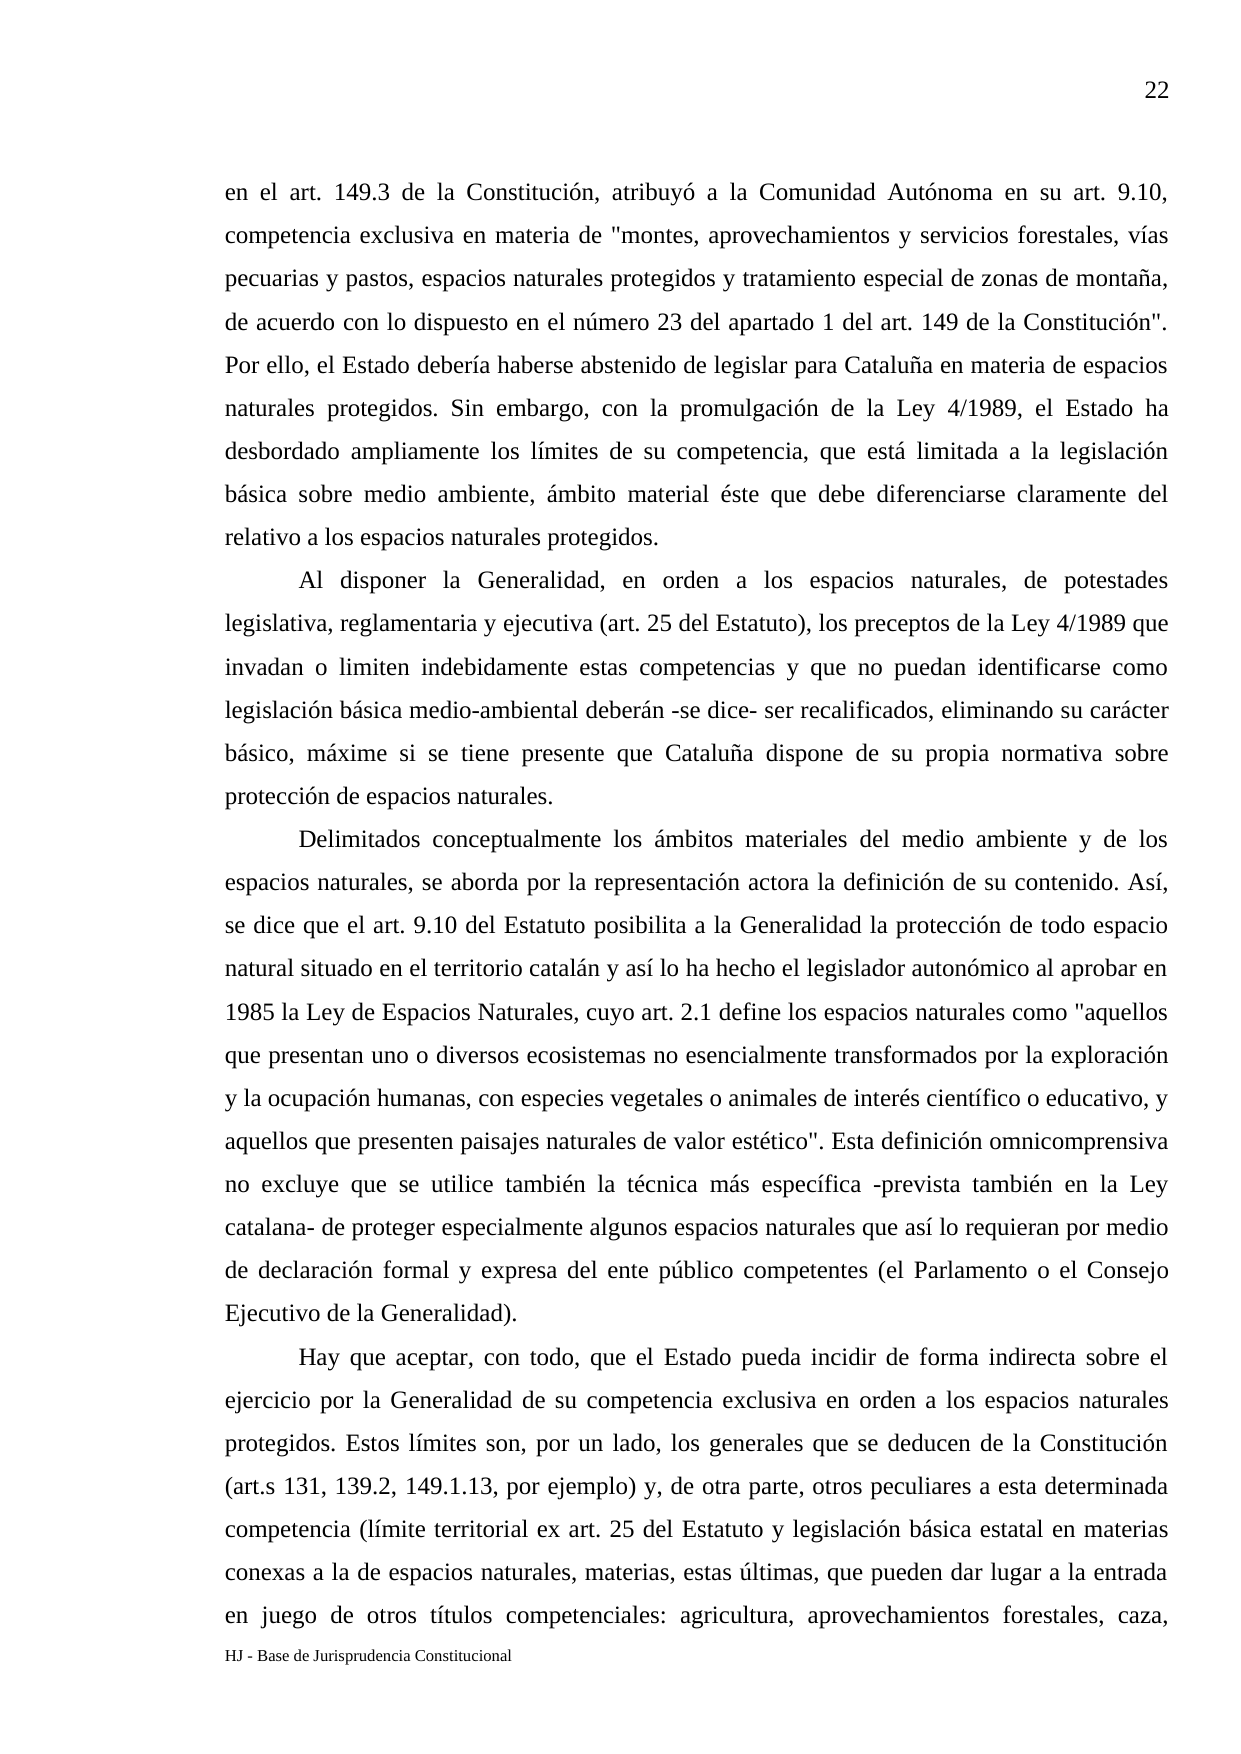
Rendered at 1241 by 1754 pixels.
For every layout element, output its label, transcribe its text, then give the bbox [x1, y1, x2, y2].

text Delimitados conceptualmente los ámbitos materiales del medio ambiente y de los espacios naturales, se aborda por la representación actora la definición de su contenido. Así, se dice que el art. 9.10 del Estatuto posibilita a la Generalidad la protección de todo espacio natural situado en el territorio catalán y así lo ha hecho el legislador autonómico al aprobar en 1985 la Ley de Espacios Naturales, cuyo art. 2.1 define los espacios naturales como "aquellos que presentan uno o diversos ecosistemas no esencialmente transformados por la exploración y la ocupación humanas, con especies vegetales o animales de interés científico o educativo, y aquellos que presenten paisajes naturales de valor estético". Esta definición omnicomprensiva no excluye que se utilice también la técnica más específica -prevista también en la Ley catalana- de proteger especialmente algunos espacios naturales que así lo requieran por medio de declaración formal y expresa del ente público competentes (el Parlamento o el Consejo Ejecutivo de la Generalidad). [224, 824, 1169, 1327]
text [224, 1342, 1169, 1629]
text Al disponer la Generalidad, en orden a los espacios naturales, de potestades legislativa, reglamentaria y ejecutiva (art. 25 del Estatuto), los preceptos de la Ley 4/1989 que invadan o limiten indebidamente estas competencias y que no puedan identificarse como legislación básica medio-ambiental deberán -se dice- ser recalificados, eliminando su carácter básico, máxime si se tiene presente que Cataluña dispone de su propia normativa sobre protección de espacios naturales. [224, 565, 1169, 810]
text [224, 177, 1169, 551]
